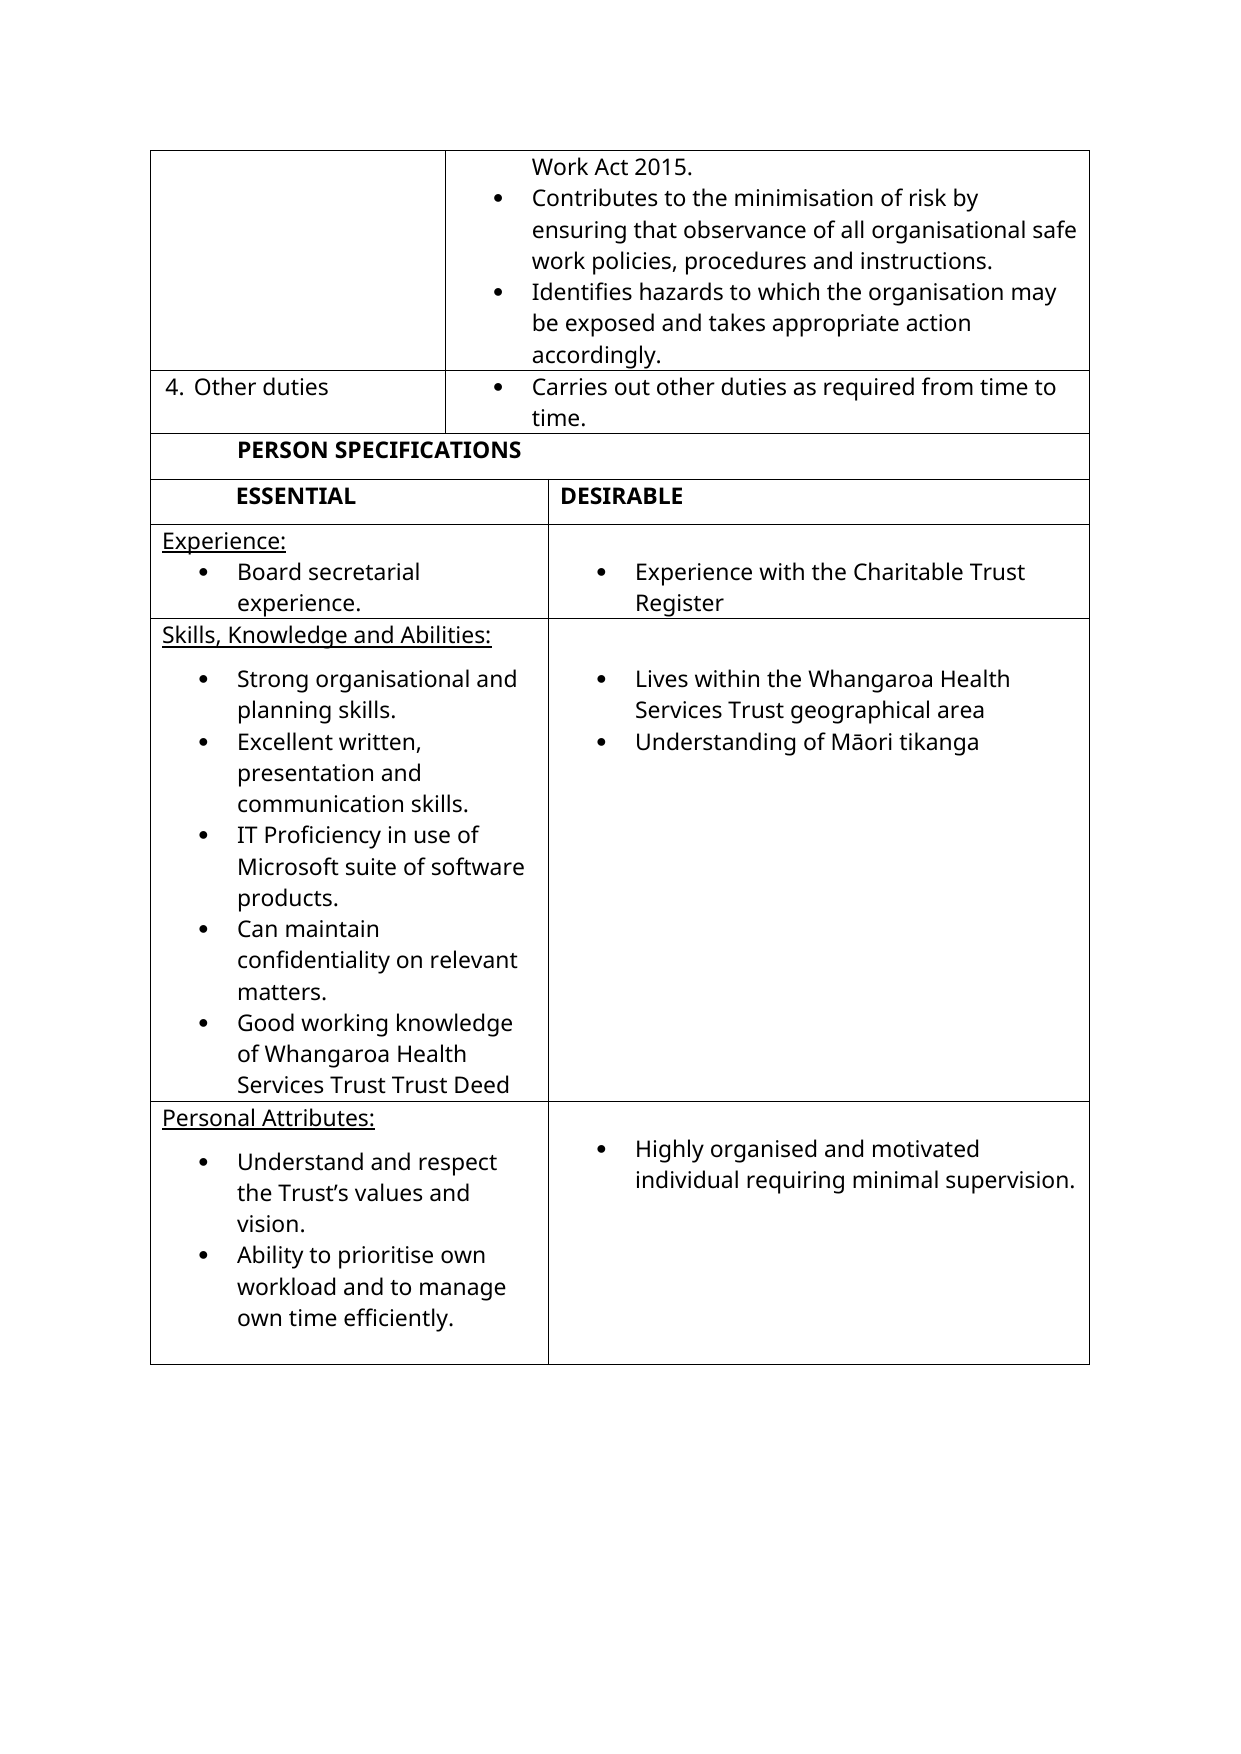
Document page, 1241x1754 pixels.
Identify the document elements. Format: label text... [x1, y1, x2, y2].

table_cell ESSENTIAL [151, 480, 548, 523]
table_cell Other duties [151, 371, 445, 433]
table_cell Experience: Board secretarial experience. [151, 525, 548, 618]
table_cell Personal Attributes: Understand and respect the Trust’s values and vision. Ability to prioritise own workload and to manage own time efficiently. [151, 1102, 548, 1364]
table_cell Carries out other duties as required from time to time. [446, 371, 1089, 433]
table_cell Skills, Knowledge and Abilities: Strong organisational and planning skills. Excellent written, presentation and communication skills. IT Proficiency in use of Microsoft suite of software products. Can maintain confidentiality on relevant matters. Good working knowledge of Whangaroa Health Services Trust Trust Deed [151, 619, 548, 1101]
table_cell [446, 151, 1089, 370]
table_cell Lives within the Whangaroa Health Services Trust geographical area Understanding of Māori tikanga [549, 619, 1089, 1101]
table_cell PERSON SPECIFICATIONS [151, 434, 1089, 479]
table_cell DESIRABLE [549, 480, 1089, 523]
table_cell Experience with the Charitable Trust Register [549, 525, 1089, 618]
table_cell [151, 151, 445, 370]
table_cell Highly organised and motivated individual requiring minimal supervision. [549, 1102, 1089, 1364]
